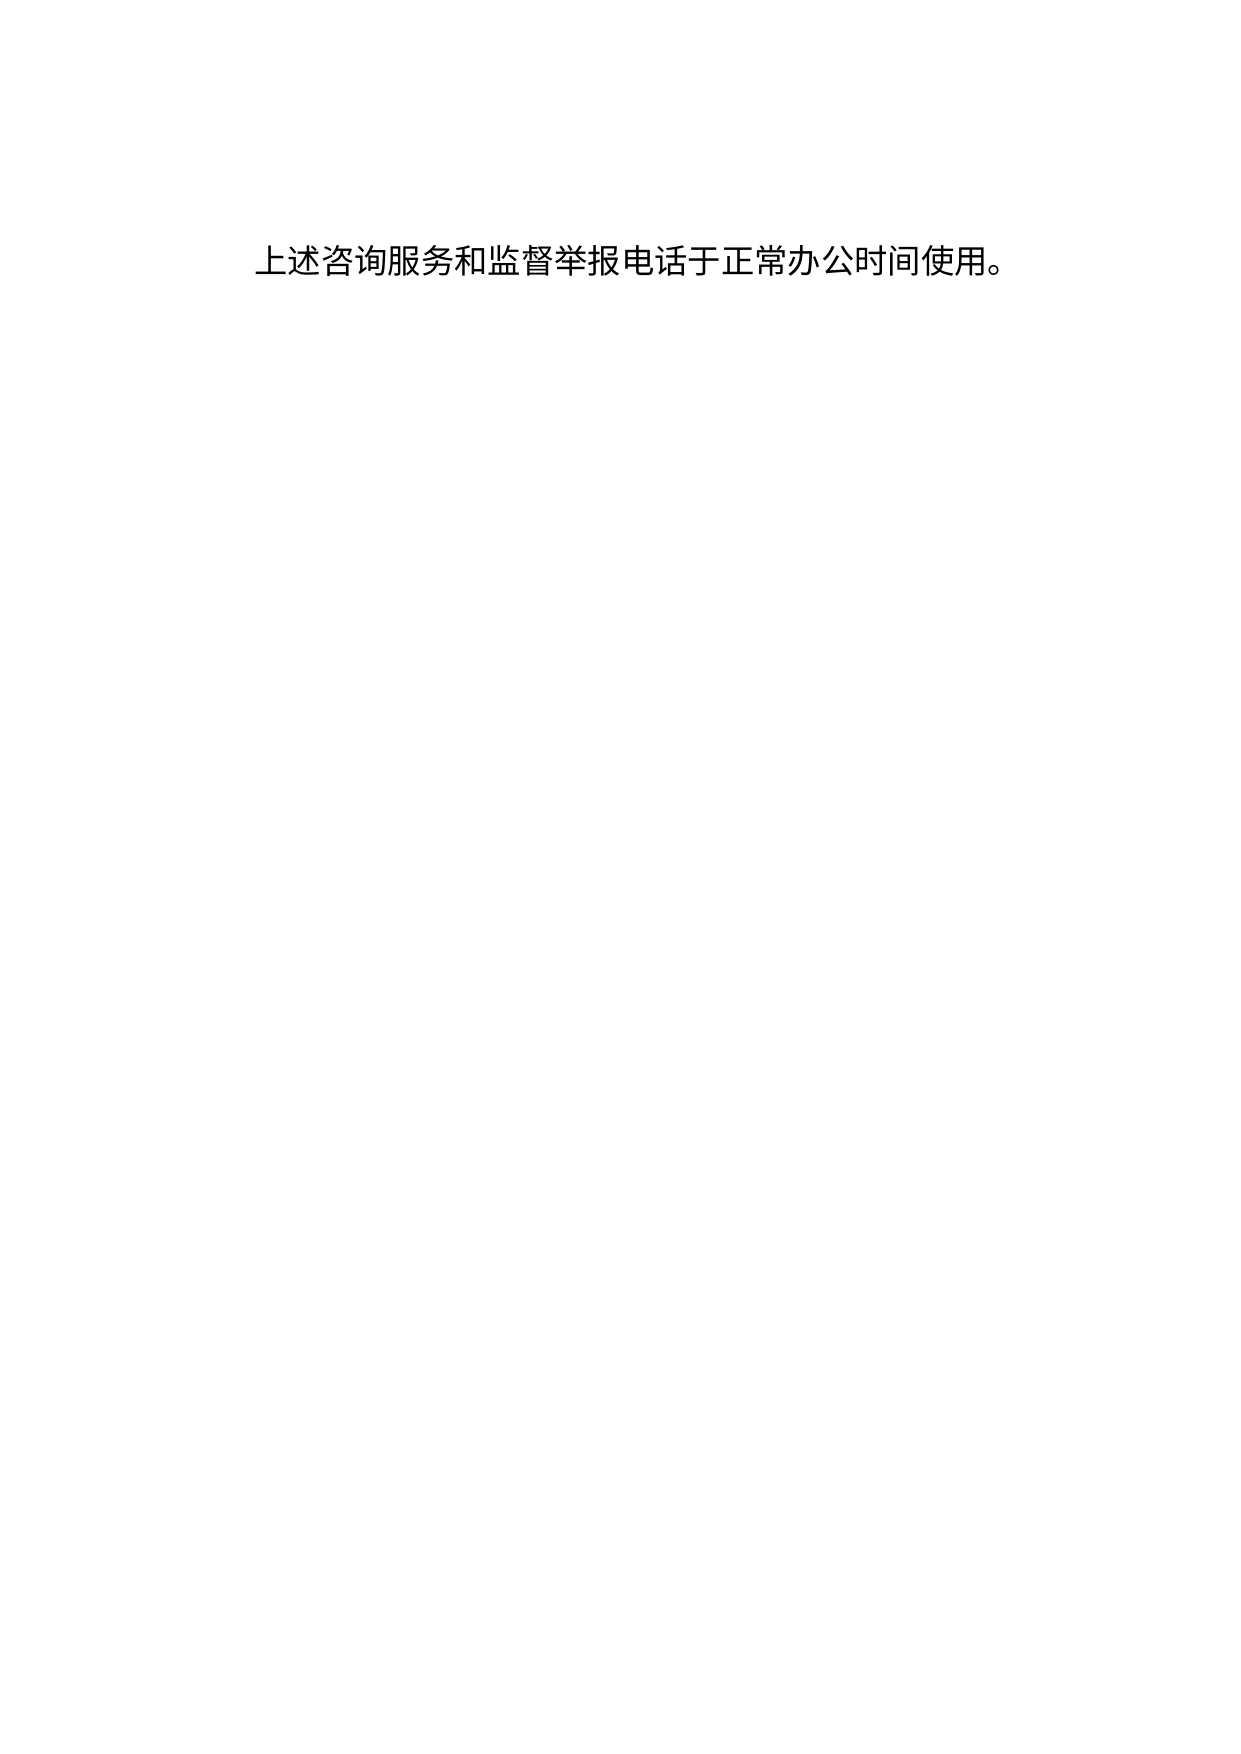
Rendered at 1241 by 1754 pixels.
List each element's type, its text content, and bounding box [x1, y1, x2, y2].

text 上述咨询服务和监督举报电话于正常办公时间使用。 [187, 227, 1053, 292]
